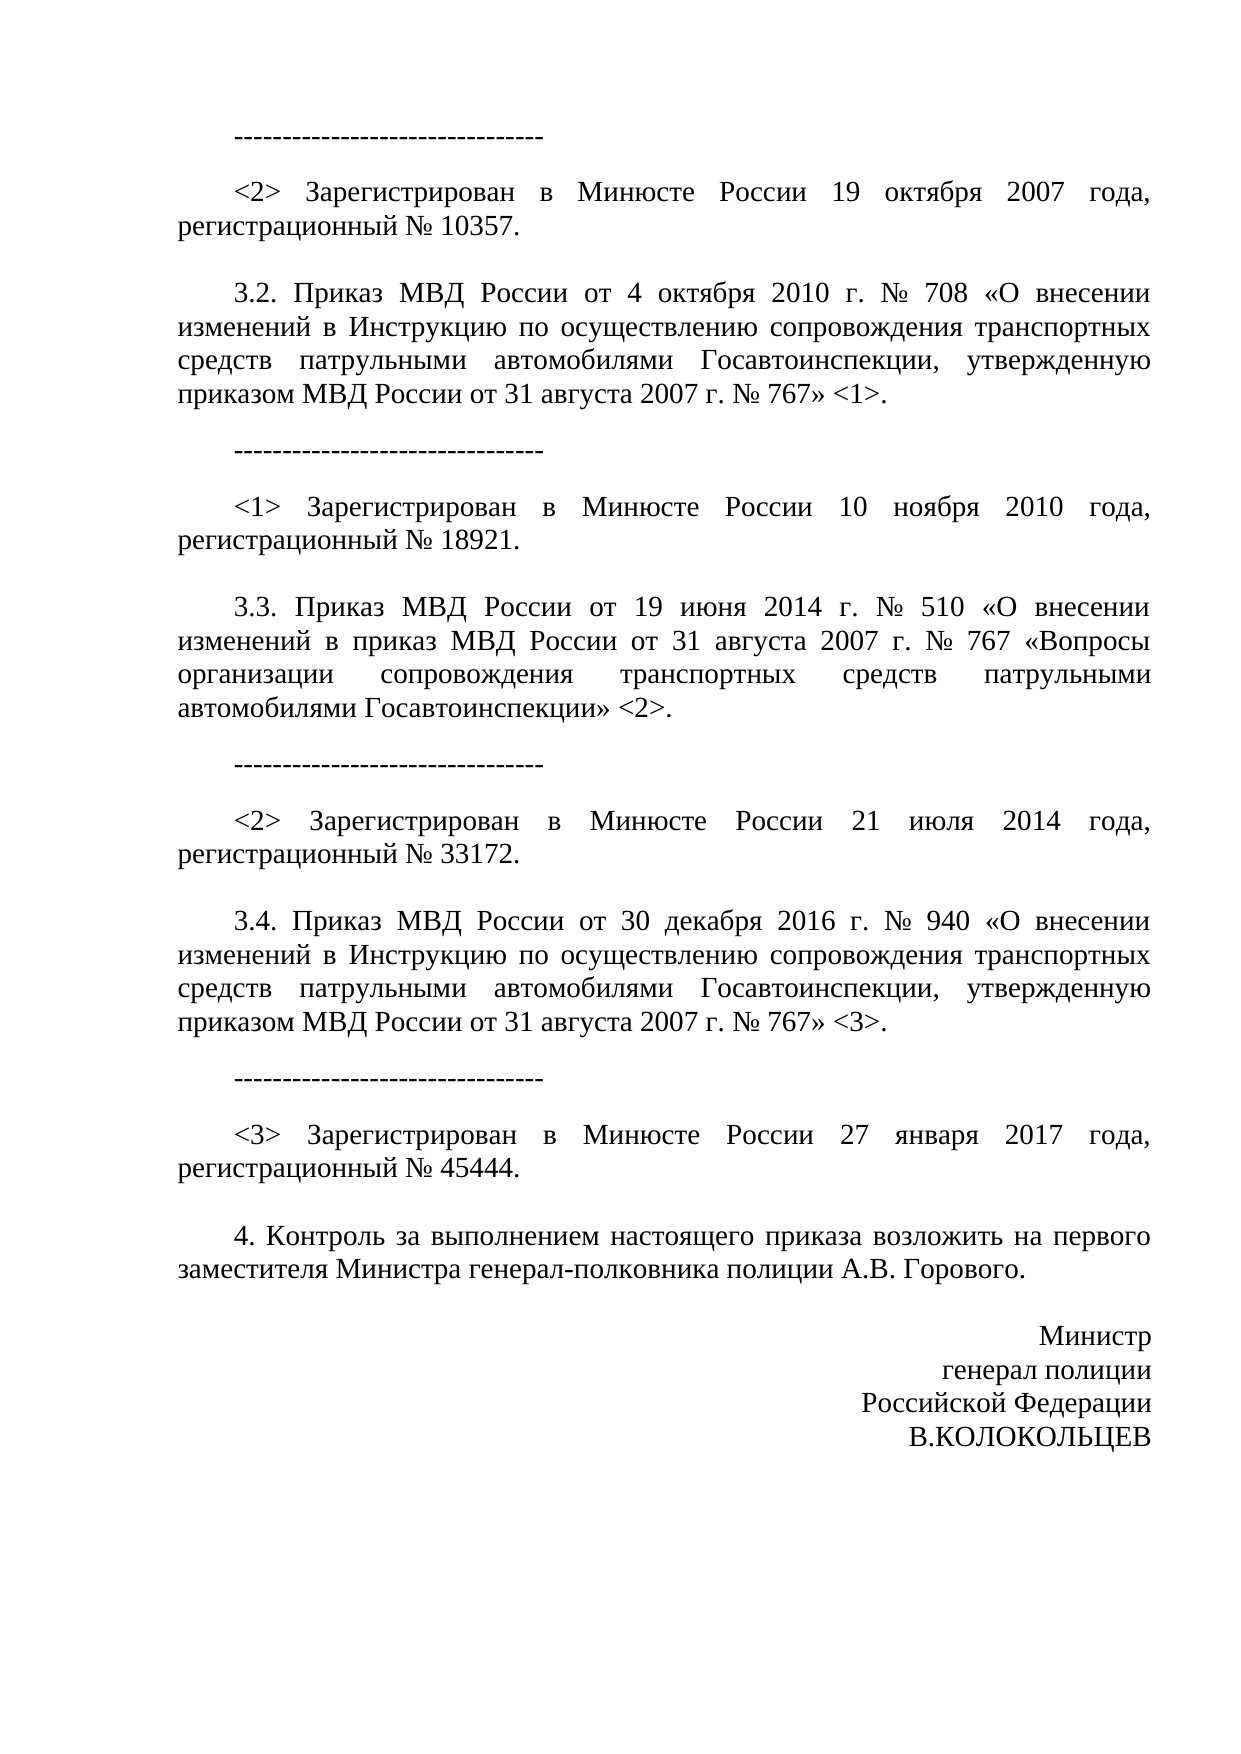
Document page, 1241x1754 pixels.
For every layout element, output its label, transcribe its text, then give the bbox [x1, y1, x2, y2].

text 3.2. Приказ МВД России от 4 октября 2010 г. № 708 «О внесении изменений в Инструкцию по осуществлению сопровождения транспортных средств патрульными автомобилями Госавтоинспекции, утвержденную приказом МВД России от 31 августа 2007 г. № 767» <1>. [177, 275, 1152, 409]
text <2> Зарегистрирован в Минюсте России 19 октября 2007 года, регистрационный № 10357. [177, 174, 1152, 242]
text -------------------------------- [177, 118, 1152, 152]
text <1> Зарегистрирован в Минюсте России 10 ноября 2010 года, регистрационный № 18921. [177, 489, 1152, 556]
text 4. Контроль за выполнением настоящего приказа возложить на первого заместителя Министра генерал-полковника полиции А.В. Горового. [177, 1218, 1152, 1285]
text <2> Зарегистрирован в Минюсте России 21 июля 2014 года, регистрационный № 33172. [177, 803, 1152, 870]
text Российской Федерации [177, 1385, 1152, 1419]
text В.КОЛОКОЛЬЦЕВ [177, 1419, 1152, 1452]
text -------------------------------- [177, 746, 1152, 780]
text -------------------------------- [177, 432, 1152, 466]
text -------------------------------- [177, 1061, 1152, 1094]
text 3.3. Приказ МВД России от 19 июня 2014 г. № 510 «О внесении изменений в приказ МВД России от 31 августа 2007 г. № 767 «Вопросы организации сопровождения транспортных средств патрульными автомобилями Госавтоинспекции» <2>. [177, 589, 1152, 723]
text <3> Зарегистрирован в Минюсте России 27 января 2017 года, регистрационный № 45444. [177, 1117, 1152, 1184]
text 3.4. Приказ МВД России от 30 декабря 2016 г. № 940 «О внесении изменений в Инструкцию по осуществлению сопровождения транспортных средств патрульными автомобилями Госавтоинспекции, утвержденную приказом МВД России от 31 августа 2007 г. № 767» <3>. [177, 903, 1152, 1038]
text генерал полиции [177, 1352, 1152, 1385]
text Министр [177, 1318, 1152, 1352]
